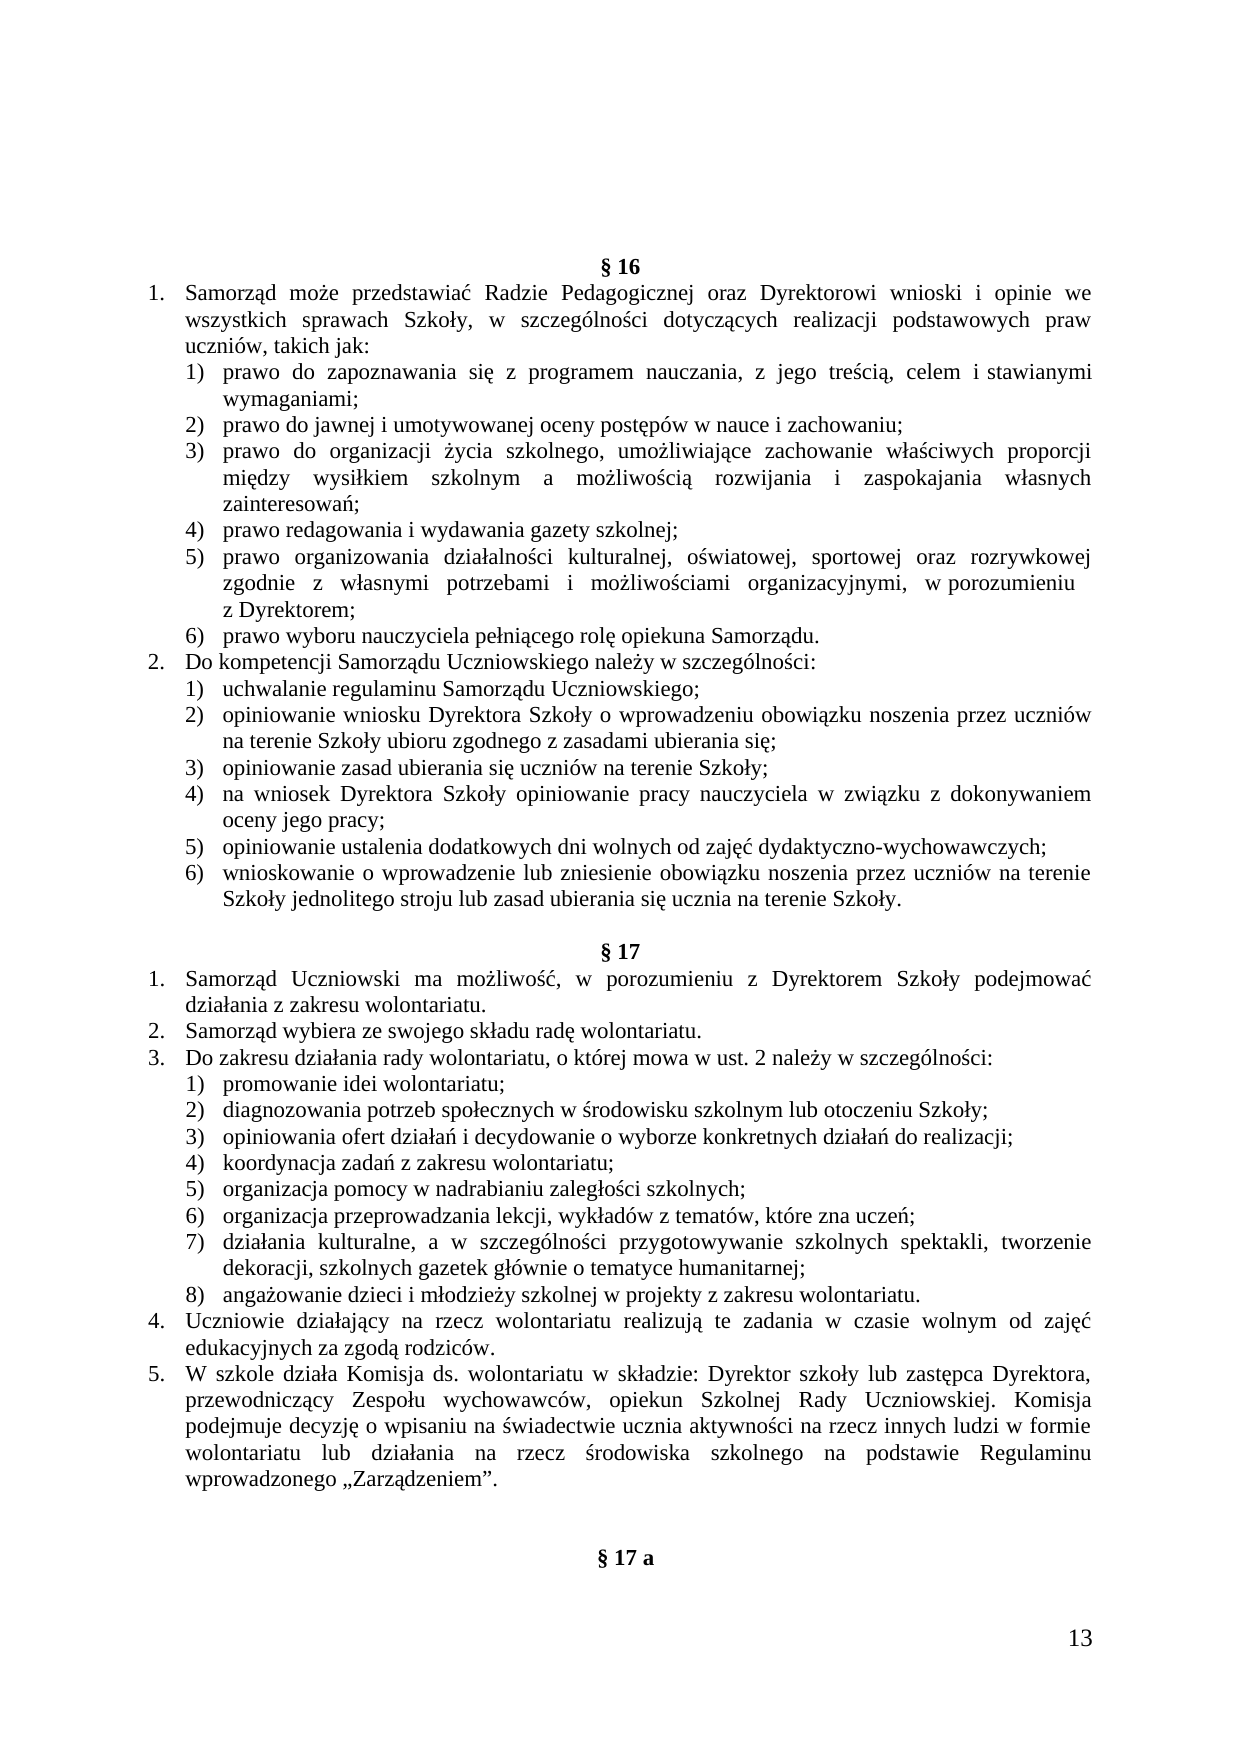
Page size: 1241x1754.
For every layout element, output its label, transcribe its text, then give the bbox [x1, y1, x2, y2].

list na wniosek Dyrektora Szkoły opiniowanie pracy nauczyciela w związku z dokonywaniem oceny jego pracy; [185, 780, 1093, 833]
list uchwalanie regulaminu Samorządu Uczniowskiego; [185, 675, 1093, 701]
list Samorząd może przedstawiać Radzie Pedagogicznej oraz Dyrektorowi wnioski i opinie we wszystkich sprawach Szkoły, w szczególności dotyczących realizacji podstawowych praw uczniów, takich jak: [148, 279, 1093, 358]
list działania kulturalne, a w szczególności przygotowywanie szkolnych spektakli, tworzenie dekoracji, szkolnych gazetek głównie o tematyce humanitarnej; [185, 1228, 1093, 1281]
list organizacja przeprowadzania lekcji, wykładów z tematów, które zna uczeń; [185, 1202, 1093, 1228]
text § 17 a [185, 1544, 1093, 1571]
list Do zakresu działania rady wolontariatu, o której mowa w ust. 2 należy w szczególności: [148, 1044, 1093, 1070]
list prawo redagowania i wydawania gazety szkolnej; [185, 517, 1093, 543]
list Uczniowie działający na rzecz wolontariatu realizują te zadania w czasie wolnym od zajęć edukacyjnych za zgodą rodziców. [148, 1307, 1093, 1360]
list promowanie idei wolontariatu; [185, 1070, 1093, 1096]
list W szkole działa Komisja ds. wolontariatu w składzie: Dyrektor szkoły lub zastępca Dyrektora, przewodniczący Zespołu wychowawców, opiekun Szkolnej Rady Uczniowskiej. Komisja podejmuje decyzję o wpisaniu na świadectwie ucznia aktywności na rzecz innych ludzi w formie wolontariatu lub działania na rzecz środowiska szkolnego na podstawie Regulaminu wprowadzonego „Zarządzeniem”. [148, 1360, 1093, 1492]
text § 17 [148, 938, 1093, 964]
list prawo do zapoznawania się z programem nauczania, z jego treścią, celem i stawianymi wymaganiami; [185, 358, 1093, 411]
list angażowanie dzieci i młodzieży szkolnej w projekty z zakresu wolontariatu. [185, 1281, 1093, 1307]
list Samorząd wybiera ze swojego składu radę wolontariatu. [148, 1017, 1093, 1044]
list opiniowania ofert działań i decydowanie o wyborze konkretnych działań do realizacji; [185, 1123, 1093, 1149]
list prawo wyboru nauczyciela pełniącego rolę opiekuna Samorządu. [185, 622, 1093, 648]
list opiniowanie zasad ubierania się uczniów na terenie Szkoły; [185, 754, 1093, 780]
list prawo do organizacji życia szkolnego, umożliwiające zachowanie właściwych proporcji między wysiłkiem szkolnym a możliwością rozwijania i zaspokajania własnych zainteresowań; [185, 437, 1093, 517]
list opiniowanie wniosku Dyrektora Szkoły o wprowadzeniu obowiązku noszenia przez uczniów na terenie Szkoły ubioru zgodnego z zasadami ubierania się; [185, 701, 1093, 754]
list Do kompetencji Samorządu Uczniowskiego należy w szczególności: [148, 648, 1093, 675]
list prawo organizowania działalności kulturalnej, oświatowej, sportowej oraz rozrywkowej zgodnie z własnymi potrzebami i możliwościami organizacyjnymi, w porozumieniu z Dyrektorem; [185, 543, 1093, 622]
list organizacja pomocy w nadrabianiu zaległości szkolnych; [185, 1175, 1093, 1202]
list wnioskowanie o wprowadzenie lub zniesienie obowiązku noszenia przez uczniów na terenie Szkoły jednolitego stroju lub zasad ubierania się ucznia na terenie Szkoły. [185, 859, 1093, 912]
list Samorząd Uczniowski ma możliwość, w porozumieniu z Dyrektorem Szkoły podejmować działania z zakresu wolontariatu. [148, 964, 1093, 1017]
list diagnozowania potrzeb społecznych w środowisku szkolnym lub otoczeniu Szkoły; [185, 1096, 1093, 1123]
text § 16 [148, 253, 1093, 279]
list opiniowanie ustalenia dodatkowych dni wolnych od zajęć dydaktyczno-wychowawczych; [185, 833, 1093, 859]
list koordynacja zadań z zakresu wolontariatu; [185, 1149, 1093, 1175]
list prawo do jawnej i umotywowanej oceny postępów w nauce i zachowaniu; [185, 411, 1093, 437]
